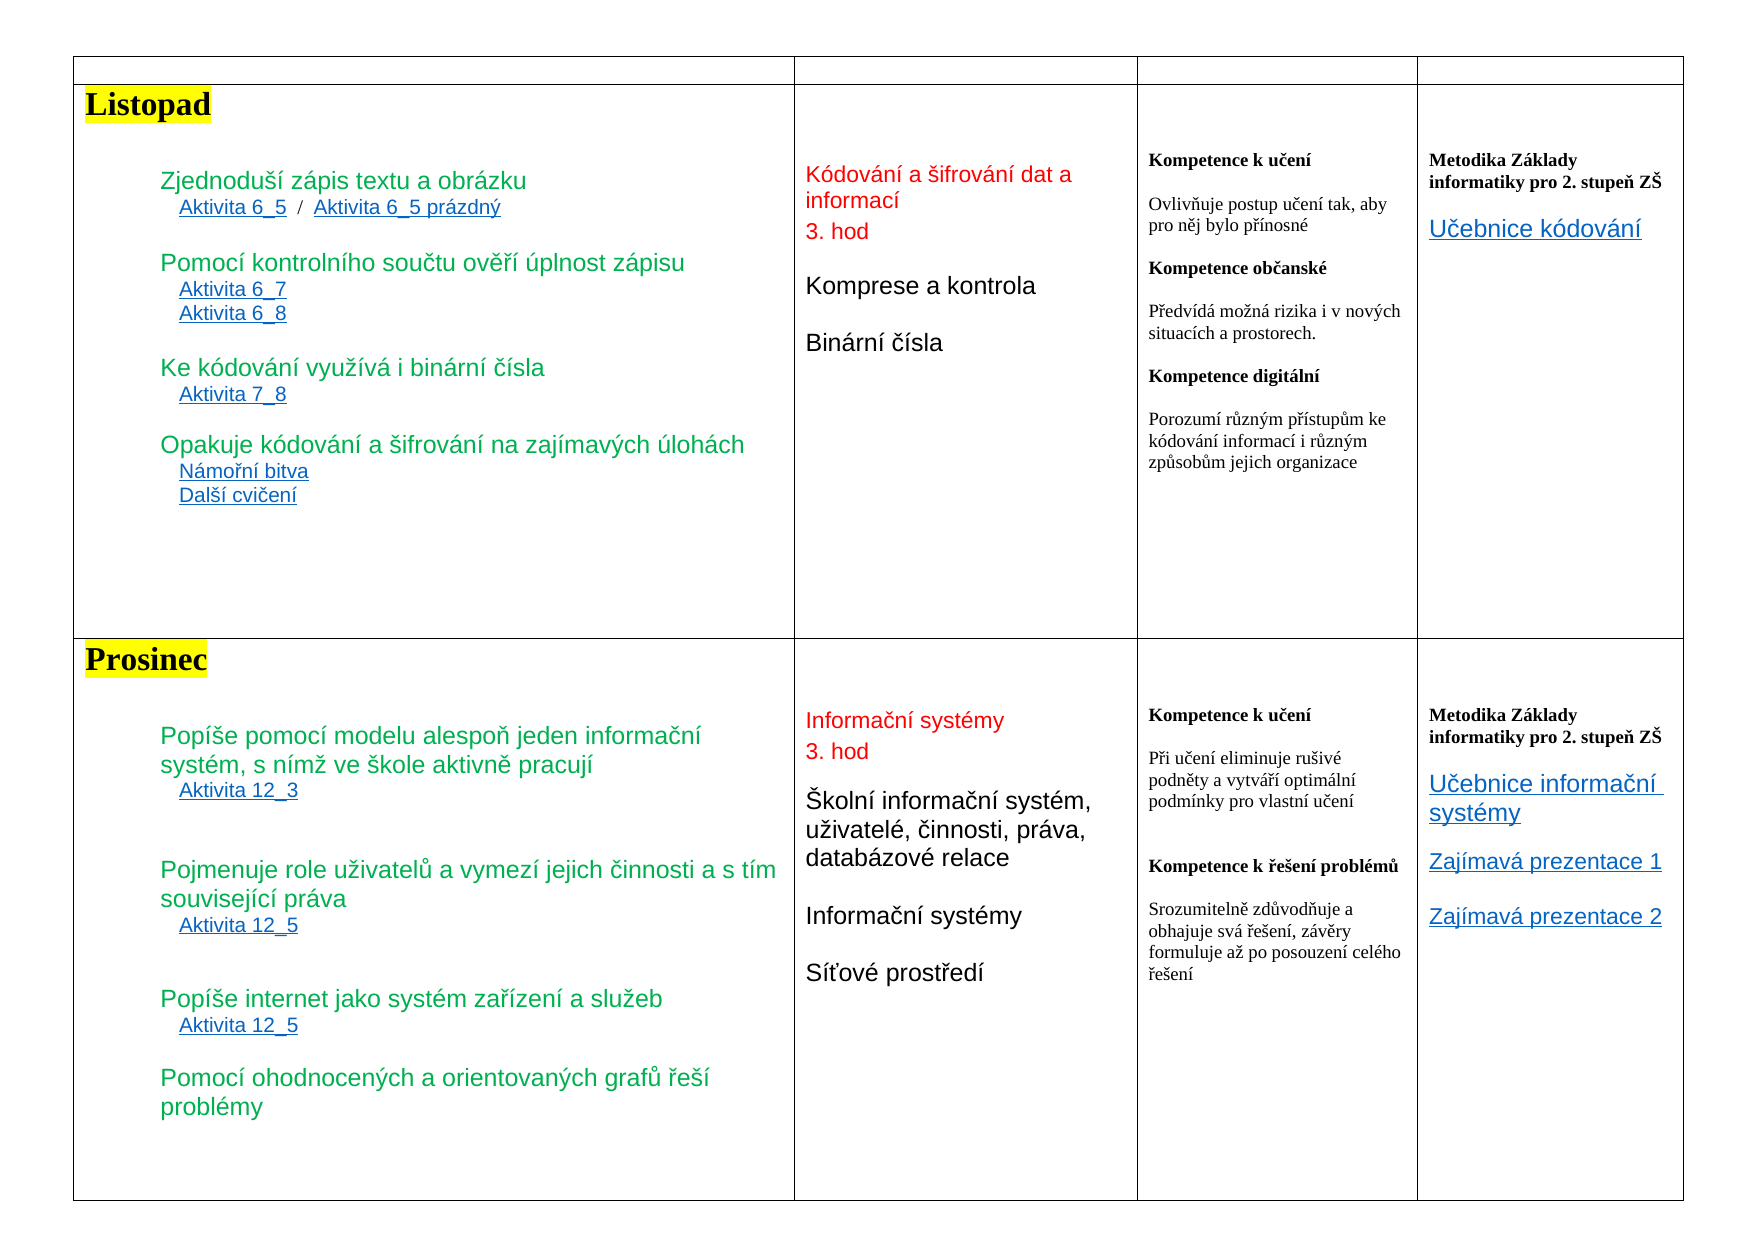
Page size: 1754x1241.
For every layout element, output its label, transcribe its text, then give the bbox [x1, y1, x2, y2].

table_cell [1418, 85, 1683, 638]
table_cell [74, 639, 794, 1200]
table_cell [1418, 639, 1683, 1200]
table_cell Kódování a šifrování dat a informací 3. hod Komprese a kontrola Binární čísla [795, 85, 1137, 638]
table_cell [1138, 57, 1417, 84]
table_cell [1138, 639, 1417, 1200]
table_cell Listopad Zjednoduší zápis textu a obrázku Aktivita 6_5 / Aktivita 6_5 prázdný Pomocí kontrolního součtu ověří úplnost zápisu Aktivita 6_7 Aktivita 6_8 Ke kódování využívá i binární čísla Aktivita 7_8 Opakuje kódování a šifrování na zajímavých úlohách Námořní bitva Další cvičení [74, 85, 794, 638]
table_cell Kompetence k učení Ovlivňuje postup učení tak, aby pro něj bylo přínosné Kompetence občanské Předvídá možná rizika i v nových situacích a prostorech. Kompetence digitální Porozumí různým přístupům ke kódování informací i různým způsobům jejich organizace [1138, 85, 1417, 638]
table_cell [795, 57, 1137, 84]
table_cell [1418, 57, 1683, 84]
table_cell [795, 639, 1137, 1200]
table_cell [74, 57, 794, 84]
